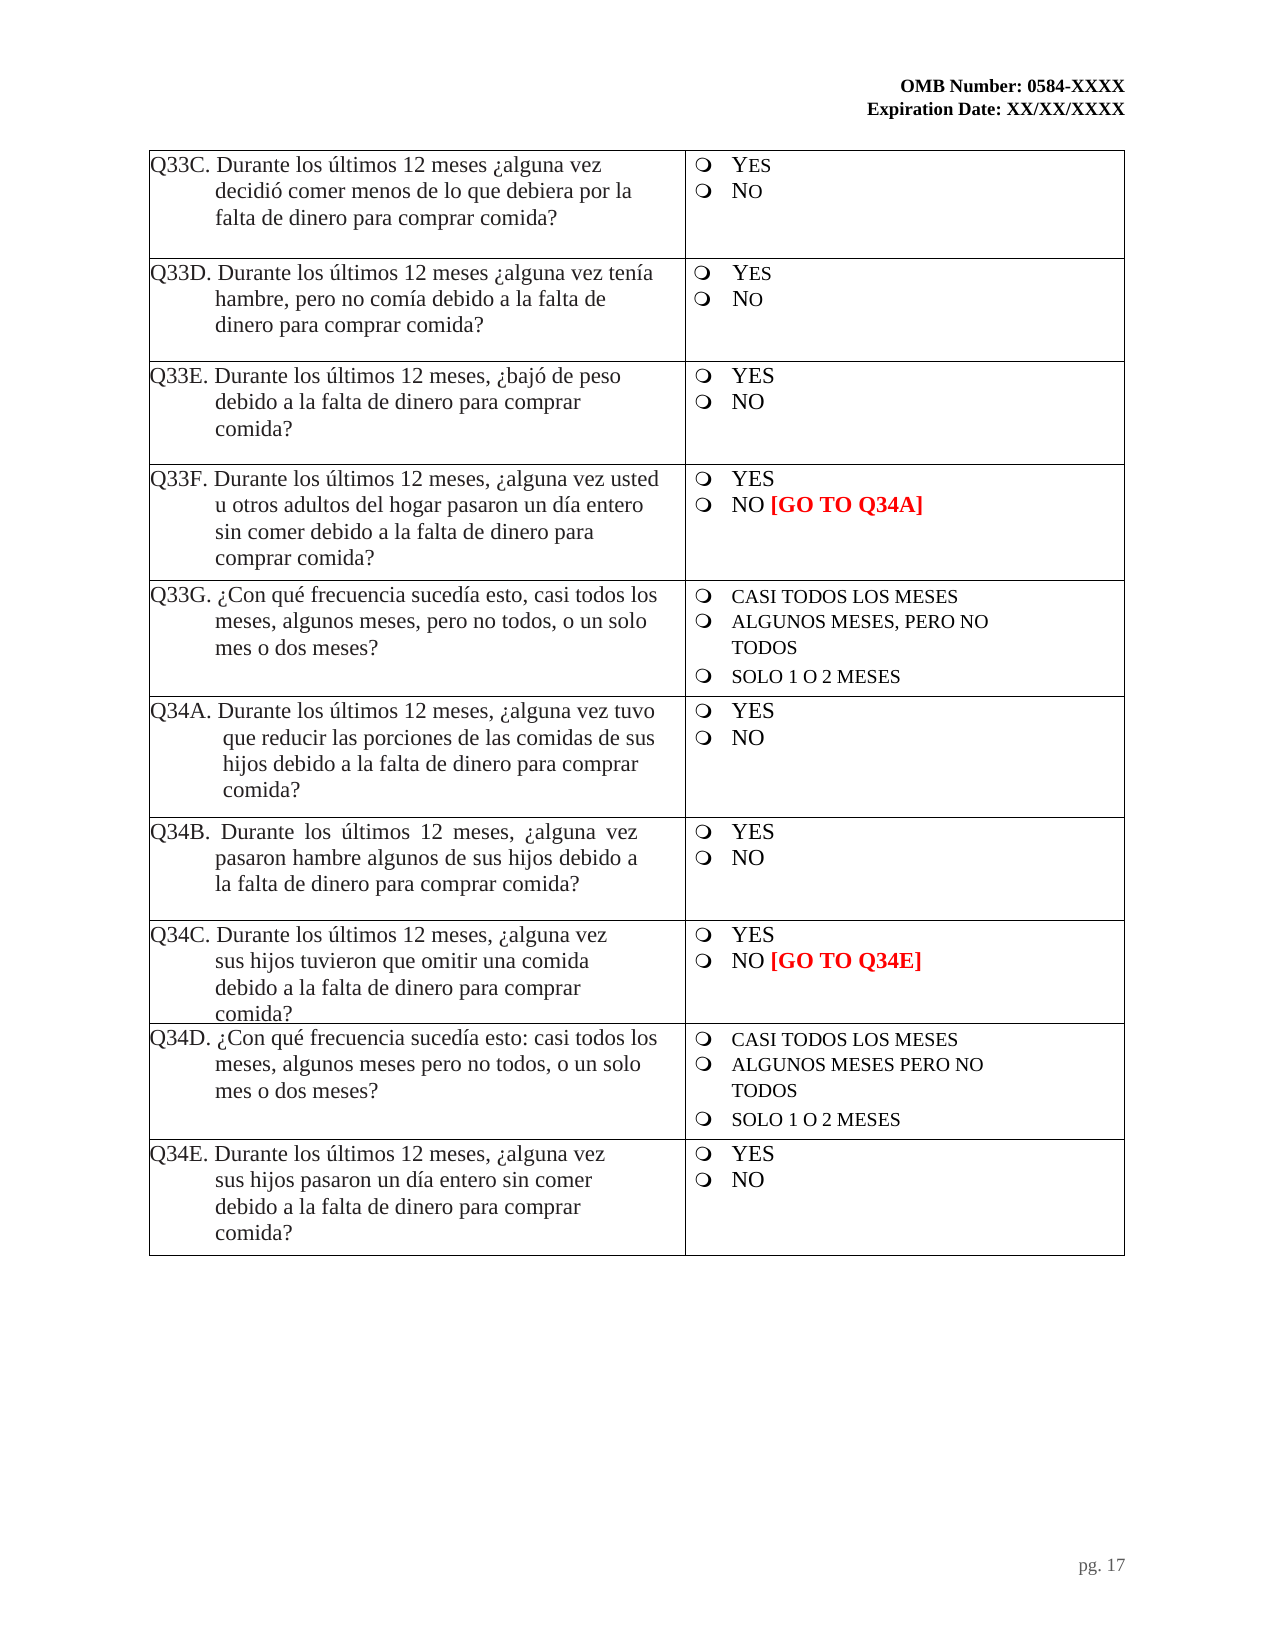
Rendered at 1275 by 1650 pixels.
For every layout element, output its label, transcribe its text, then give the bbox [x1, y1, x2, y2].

table_cell Q34C. Durante los últimos 12 meses, ¿alguna vez sus hijos tuvieron que omitir una comida debido a la falta de dinero para comprar comida? [150, 921, 685, 1023]
table_cell Q34E. Durante los últimos 12 meses, ¿alguna vez sus hijos pasaron un día entero sin comer debido a la falta de dinero para comprar comida? [150, 1140, 685, 1255]
table_cell Q33D. Durante los últimos 12 meses ¿alguna vez tenía hambre, pero no comía debido a la falta de dinero para comprar comida? [150, 259, 685, 361]
table_cell Q33G. ¿Con qué frecuencia sucedía esto, casi todos los meses, algunos meses, pero no todos, o un solo mes o dos meses? [150, 581, 685, 696]
table_cell Q33F. Durante los últimos 12 meses, ¿alguna vez usted u otros adultos del hogar pasaron un día entero sin comer debido a la falta de dinero para comprar comida? [150, 465, 685, 580]
table_cell YES NO [686, 1140, 1124, 1255]
table_cell YES NO [GO TO Q34E] [686, 921, 1124, 1023]
table_cell Q33E. Durante los últimos 12 meses, ¿bajó de peso debido a la falta de dinero para comprar comida? [150, 362, 685, 464]
table_cell YES NO [686, 818, 1124, 920]
table_cell YES NO [GO TO Q34A] [686, 465, 1124, 580]
table_cell CASI TODOS LOS MESES ALGUNOS MESES, PERO NO TODOS SOLO 1 O 2 MESES [686, 581, 1124, 696]
table_cell Q34D. ¿Con qué frecuencia sucedía esto: casi todos los meses, algunos meses pero no todos, o un solo mes o dos meses? [150, 1024, 685, 1139]
table_cell Q34A. Durante los últimos 12 meses, ¿alguna vez tuvo que reducir las porciones de las comidas de sus hijos debido a la falta de dinero para comprar comida? [150, 697, 685, 817]
table_cell YES NO [686, 151, 1124, 258]
table_cell YES NO [686, 362, 1124, 464]
table_cell Q34B. Durante los últimos 12 meses, ¿alguna vez pasaron hambre algunos de sus hijos debido a la falta de dinero para comprar comida? [150, 818, 685, 920]
table_cell CASI TODOS LOS MESES ALGUNOS MESES PERO NO TODOS SOLO 1 O 2 MESES [686, 1024, 1124, 1139]
table_cell YES NO [686, 259, 1124, 361]
table_cell Q33C. Durante los últimos 12 meses ¿alguna vez decidió comer menos de lo que debiera por la falta de dinero para comprar comida? [150, 151, 685, 258]
table_cell YES NO [686, 697, 1124, 817]
